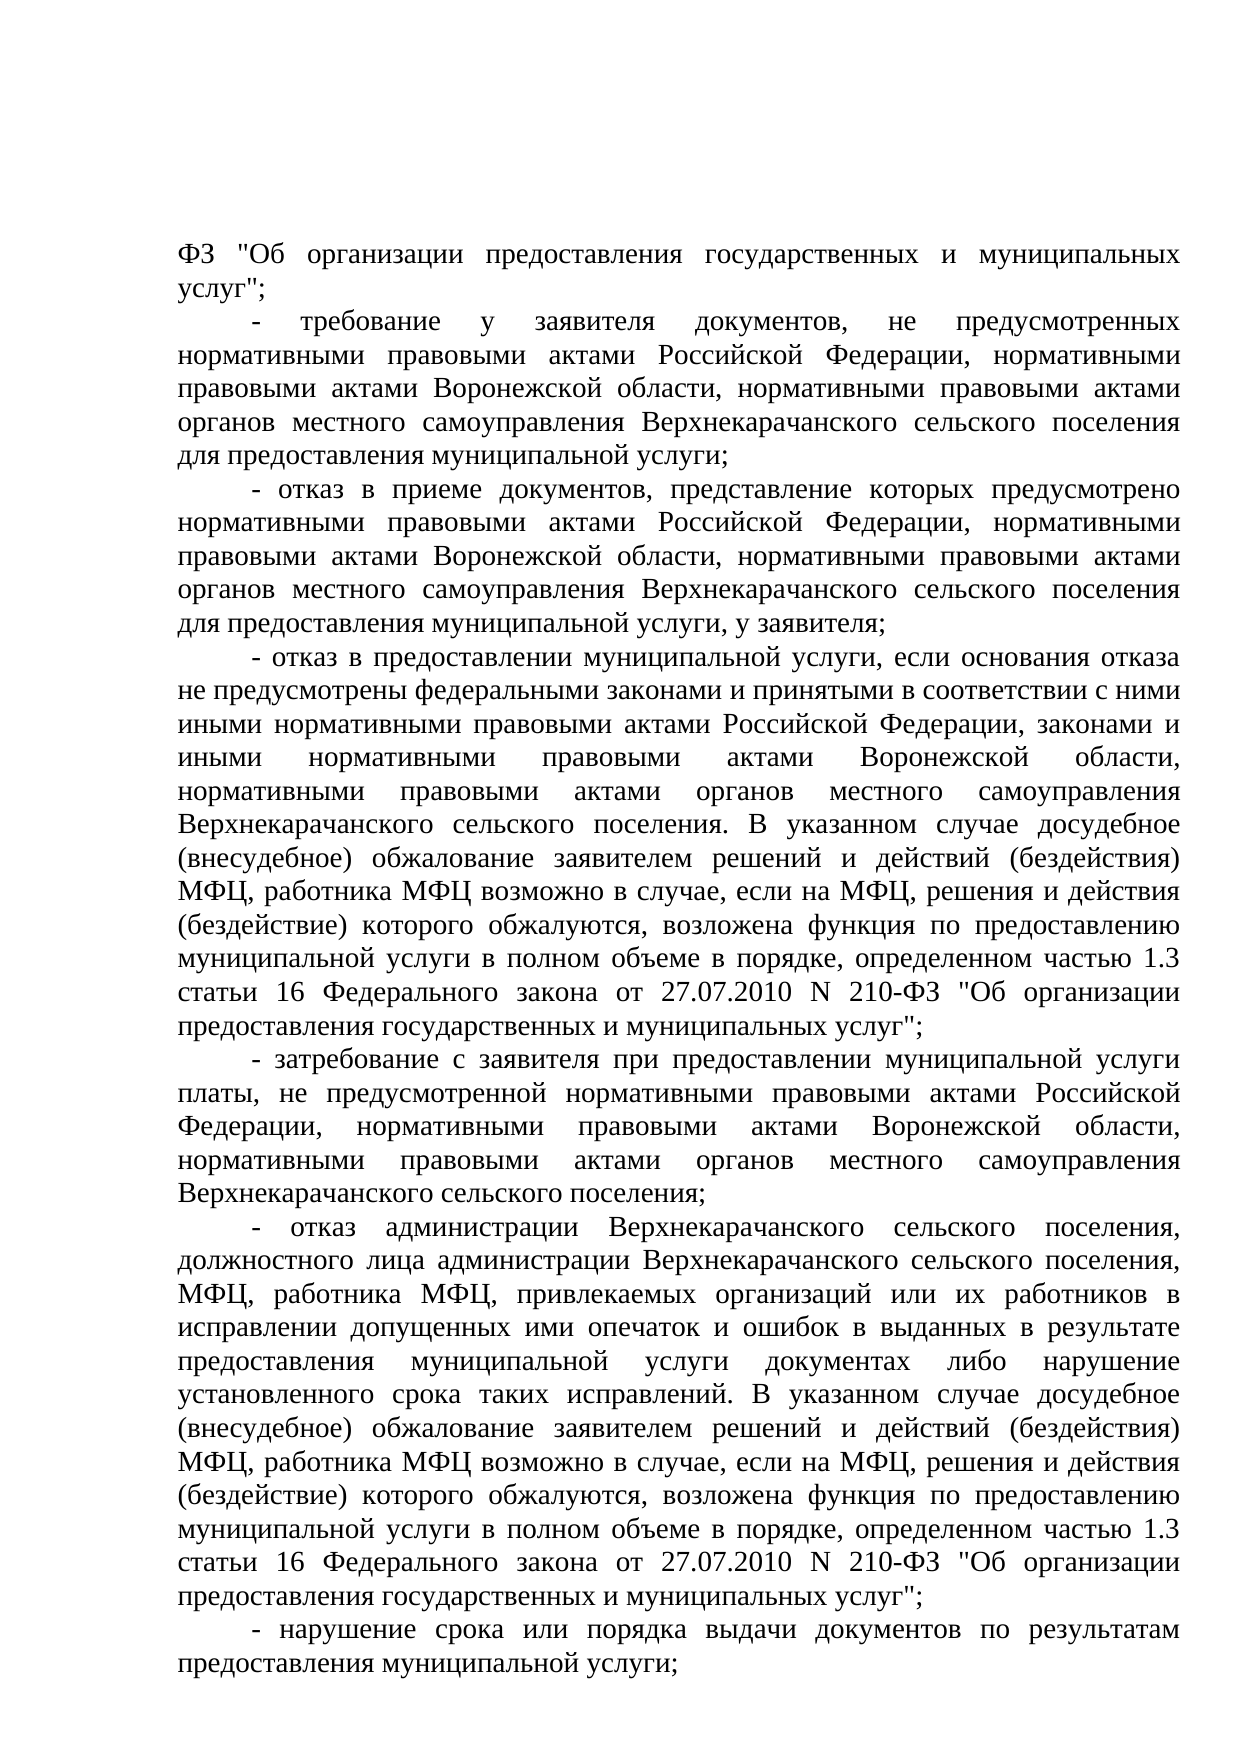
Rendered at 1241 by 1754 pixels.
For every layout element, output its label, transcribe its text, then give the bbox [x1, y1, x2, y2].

text - отказ в приеме документов, представление которых предусмотрено нормативными правовыми актами Российской Федерации, нормативными правовыми актами Воронежской области, нормативными правовыми актами органов местного самоуправления Верхнекарачанского сельского поселения для предоставления муниципальной услуги, у заявителя; [177, 471, 1181, 639]
text - отказ в предоставлении муниципальной услуги, если основания отказа не предусмотрены федеральными законами и принятыми в соответствии с ними иными нормативными правовыми актами Российской Федерации, законами и иными нормативными правовыми актами Воронежской области, нормативными правовыми актами органов местного самоуправления Верхнекарачанского сельского поселения. В указанном случае досудебное (внесудебное) обжалование заявителем решений и действий (бездействия) МФЦ, работника МФЦ возможно в случае, если на МФЦ, решения и действия (бездействие) которого обжалуются, возложена функция по предоставлению муниципальной услуги в полном объеме в порядке, определенном частью 1.3 статьи 16 Федерального закона от 27.07.2010 N 210-ФЗ "Об организации предоставления государственных и муниципальных услуг"; [177, 639, 1181, 1041]
text - затребование с заявителя при предоставлении муниципальной услуги платы, не предусмотренной нормативными правовыми актами Российской Федерации, нормативными правовыми актами Воронежской области, нормативными правовыми актами органов местного самоуправления Верхнекарачанского сельского поселения; [177, 1041, 1181, 1209]
text - требование у заявителя документов, не предусмотренных нормативными правовыми актами Российской Федерации, нормативными правовыми актами Воронежской области, нормативными правовыми актами органов местного самоуправления Верхнекарачанского сельского поселения для предоставления муниципальной услуги; [177, 303, 1181, 471]
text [177, 236, 1181, 303]
text - отказ администрации Верхнекарачанского сельского поселения, должностного лица администрации Верхнекарачанского сельского поселения, МФЦ, работника МФЦ, привлекаемых организаций или их работников в исправлении допущенных ими опечаток и ошибок в выданных в результате предоставления муниципальной услуги документах либо нарушение установленного срока таких исправлений. В указанном случае досудебное (внесудебное) обжалование заявителем решений и действий (бездействия) МФЦ, работника МФЦ возможно в случае, если на МФЦ, решения и действия (бездействие) которого обжалуются, возложена функция по предоставлению муниципальной услуги в полном объеме в порядке, определенном частью 1.3 статьи 16 Федерального закона от 27.07.2010 N 210-ФЗ "Об организации предоставления государственных и муниципальных услуг"; [177, 1209, 1181, 1611]
text - нарушение срока или порядка выдачи документов по результатам предоставления муниципальной услуги; [177, 1611, 1181, 1678]
